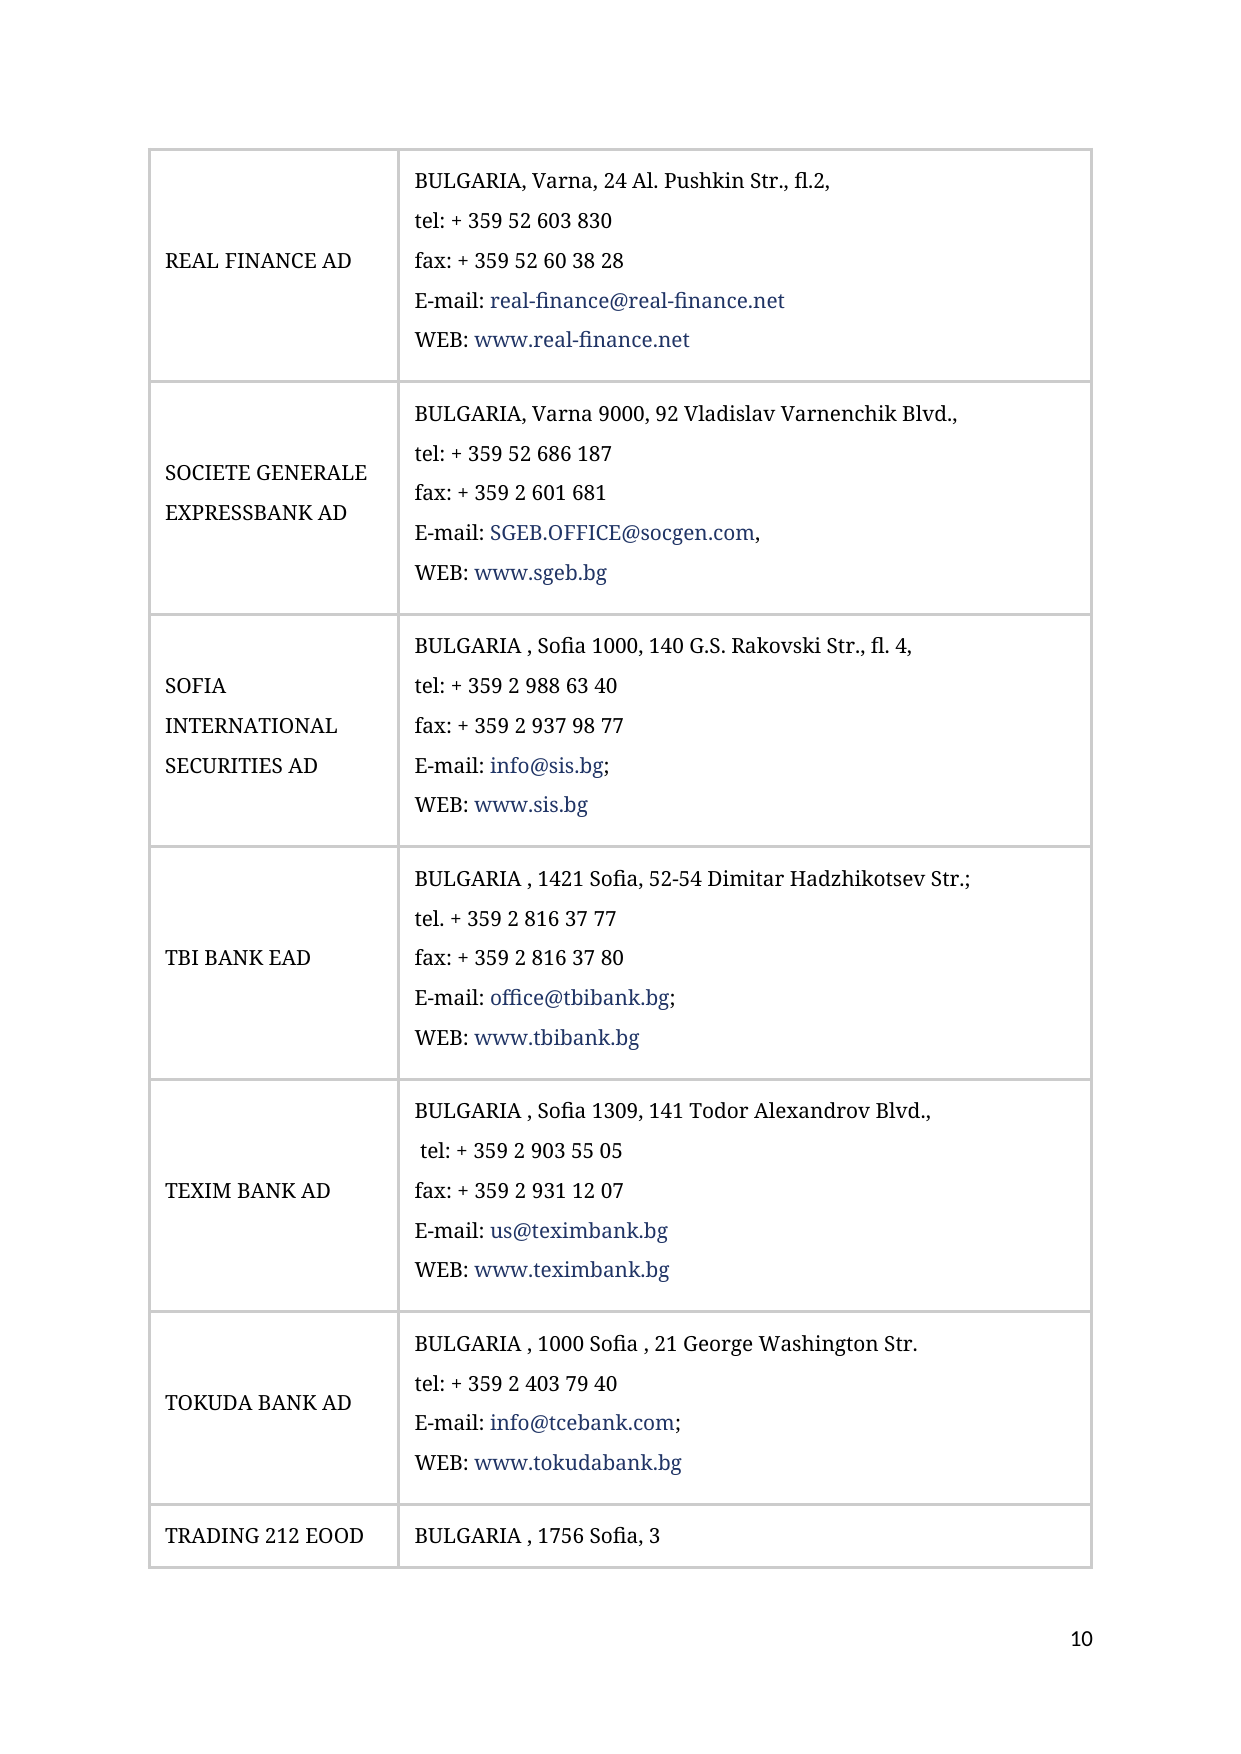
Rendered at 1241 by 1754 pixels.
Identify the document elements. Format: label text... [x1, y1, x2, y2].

table_cell SOFIA INTERNATIONAL SECURITIES AD [151, 616, 397, 845]
table_cell BULGARIA, Varna, 24 Al. Pushkin Str., fl.2, tel: + 359 52 603 830 fax: + 359 52 60 38 28 E-mail: real-finance@real-finance.net WEB: www.real-finance.net [400, 151, 1090, 380]
table_cell BULGARIA, Varna 9000, 92 Vladislav Varnenchik Blvd., tel: + 359 52 686 187 fax: + 359 2 601 681 E-mail: SGEB.OFFICE@socgen.com, WEB: www.sgeb.bg [400, 383, 1090, 613]
table_cell BULGARIA , Sofia 1000, 140 G.S. Rakovski Str., fl. 4, tel: + 359 2 988 63 40 fax: + 359 2 937 98 77 E-mail: info@sis.bg; WEB: www.sis.bg [400, 616, 1090, 845]
table_cell BULGARIA , 1000 Sofia , 21 George Washington Str. tel: + 359 2 403 79 40 E-mail: info@tcebank.com; WEB: www.tokudabank.bg [400, 1313, 1090, 1503]
table_cell BULGARIA , Sofia 1309, 141 Todor Alexandrov Blvd., tel: + 359 2 903 55 05 fax: + 359 2 931 12 07 E-mail: us@teximbank.bg WEB: www.teximbank.bg [400, 1081, 1090, 1310]
table_cell TOKUDA BANK AD [151, 1313, 397, 1503]
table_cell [151, 1506, 397, 1566]
table_cell TEXIM BANK AD [151, 1081, 397, 1310]
table_cell BULGARIA , 1421 Sofia, 52-54 Dimitar Hadzhikotsev Str.; tel. + 359 2 816 37 77 fax: + 359 2 816 37 80 E-mail: office@tbibank.bg; WEB: www.tbibank.bg [400, 848, 1090, 1078]
table_cell REAL FINANCE AD [151, 151, 397, 380]
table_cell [400, 1506, 1090, 1566]
table_cell SOCIETE GENERALE EXPRESSBANK AD [151, 383, 397, 613]
table_cell TBI BANK EAD [151, 848, 397, 1078]
